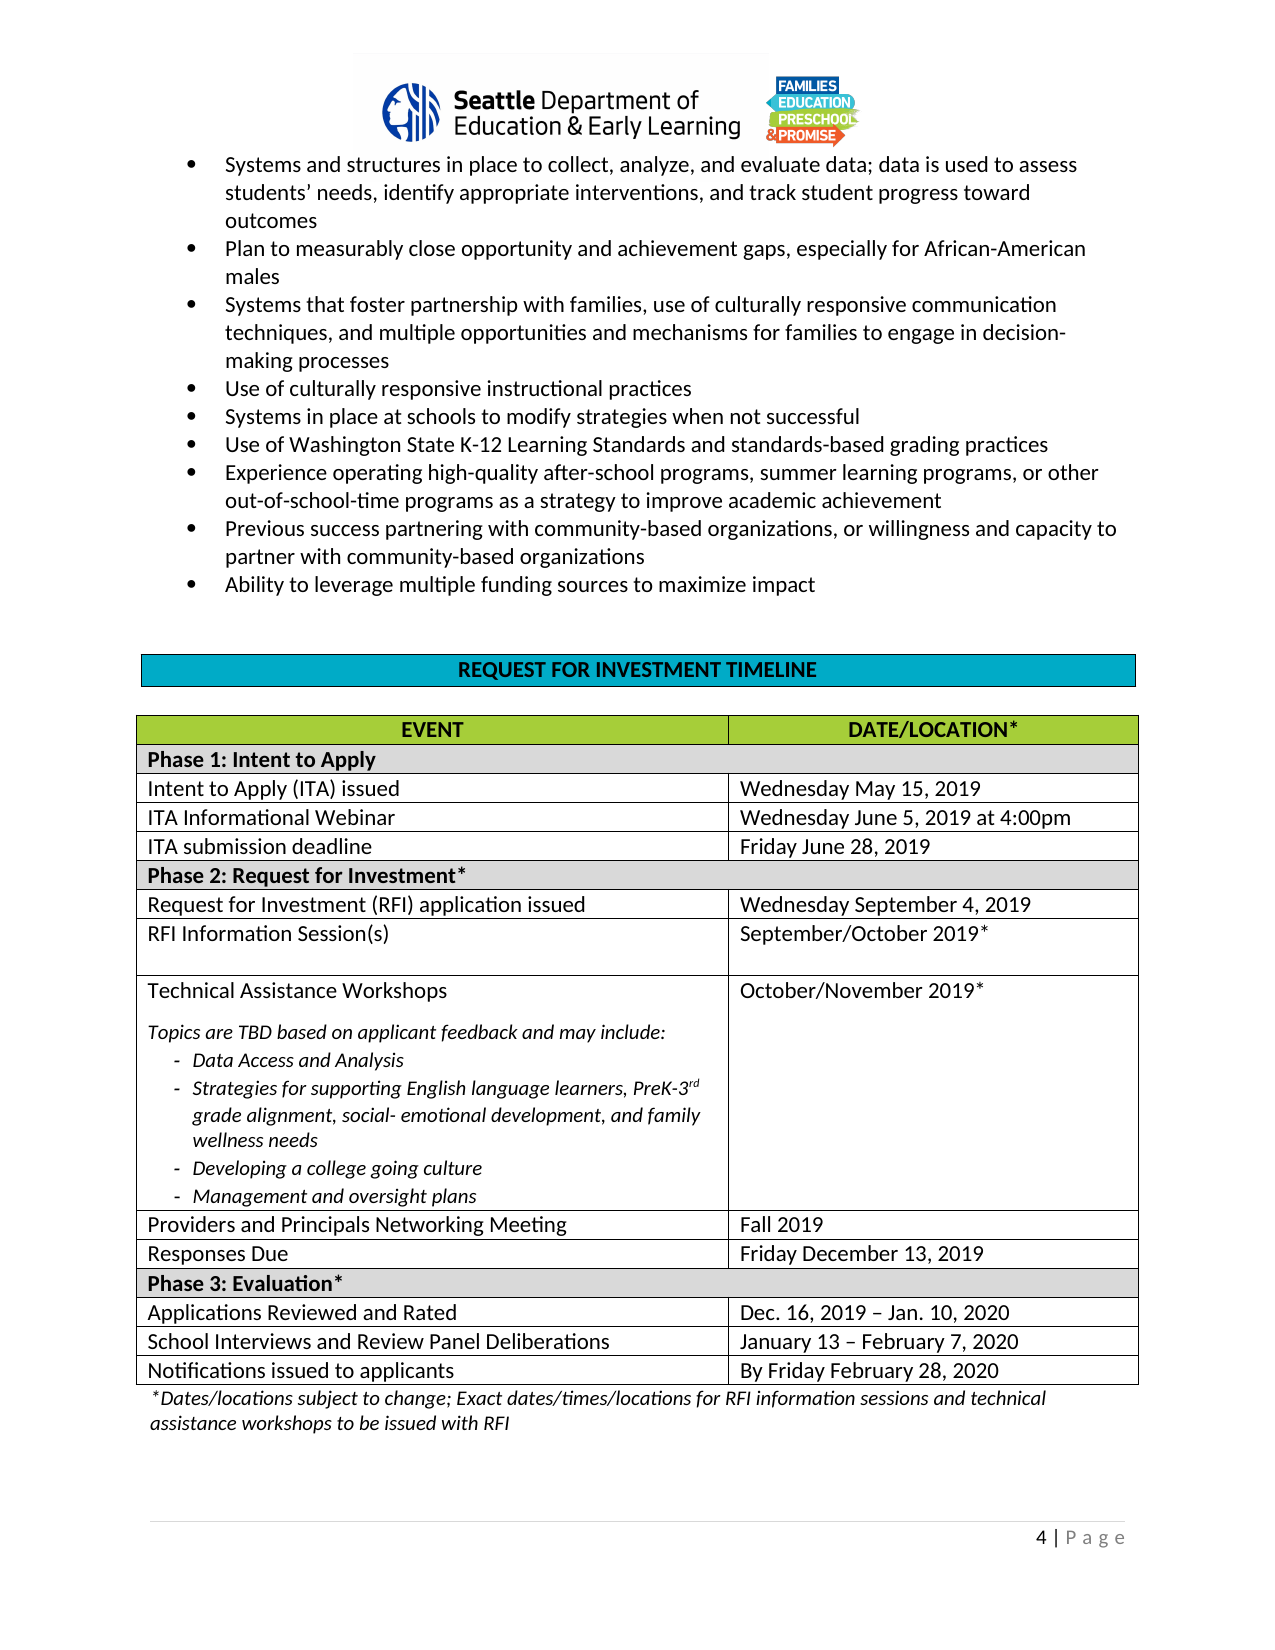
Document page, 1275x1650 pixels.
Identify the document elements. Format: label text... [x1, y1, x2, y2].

table_cell Wednesday June 5, 2019 at 4:00pm [729, 803, 1138, 831]
table_cell September/October 2019* [729, 919, 1138, 975]
table_cell January 13 – February 7, 2020 [729, 1327, 1138, 1355]
table_cell School Interviews and Review Panel Deliberations [137, 1327, 728, 1355]
text REQUEST FOR INVESTMENT TIMELINE [142, 655, 1135, 686]
table_cell RFI Information Session(s) [137, 919, 728, 975]
table_cell ITA submission deadline [137, 832, 728, 860]
list Systems that foster partnership with families, use of culturally responsive communication techniques, and multiple opportunities and mechanisms for families to engage in decision-making processes [187, 290, 1125, 374]
list Use of Washington State K-12 Learning Standards and standards-based grading practices [187, 430, 1125, 458]
table_cell Phase 1: Intent to Apply [137, 745, 1138, 773]
table_cell Applications Reviewed and Rated [137, 1298, 728, 1326]
table_cell Dec. 16, 2019 – Jan. 10, 2020 [729, 1298, 1138, 1326]
table_cell Phase 3: Evaluation* [137, 1269, 1138, 1297]
list Plan to measurably close opportunity and achievement gaps, especially for African-American males [187, 234, 1125, 290]
list Previous success partnering with community-based organizations, or willingness and capacity to partner with community-based organizations [187, 514, 1125, 570]
table_cell Fall 2019 [729, 1211, 1138, 1238]
table_cell Technical Assistance Workshops Topics are TBD based on applicant feedback and may include: Data Access and Analysis Strategies for supporting English language learners, PreK-3rd grade alignment, social- emotional development, and family wellness needs Developing a college going culture Management and oversight plans [137, 976, 728, 1209]
table_header EVENT [137, 716, 728, 744]
table_cell Phase 2: Request for Investment* [137, 861, 1138, 889]
text *Dates/locations subject to change; Exact dates/times/locations for RFI information sessions and technical assistance workshops to be issued with RFI [150, 1385, 1125, 1436]
table_cell Providers and Principals Networking Meeting [137, 1211, 728, 1238]
table_cell October/November 2019* [729, 976, 1138, 1209]
list Ability to leverage multiple funding sources to maximize impact [187, 570, 1125, 598]
table_cell Intent to Apply (ITA) issued [137, 774, 728, 802]
table_header DATE/LOCATION* [729, 716, 1138, 744]
table_cell By Friday February 28, 2020 [729, 1356, 1138, 1384]
table_cell Request for Investment (RFI) application issued [137, 890, 728, 918]
list Systems and structures in place to collect, analyze, and evaluate data; data is used to assess students’ needs, identify appropriate interventions, and track student progress toward outcomes [187, 150, 1125, 234]
table_cell Wednesday September 4, 2019 [729, 890, 1138, 918]
list Systems in place at schools to modify strategies when not successful [187, 402, 1125, 430]
table_cell ITA Informational Webinar [137, 803, 728, 831]
table_cell Friday June 28, 2019 [729, 832, 1138, 860]
table_cell Notifications issued to applicants [137, 1356, 728, 1384]
picture [353, 50, 872, 150]
list Experience operating high-quality after-school programs, summer learning programs, or other out-of-school-time programs as a strategy to improve academic achievement [187, 458, 1125, 514]
list Use of culturally responsive instructional practices [187, 374, 1125, 402]
table_cell Wednesday May 15, 2019 [729, 774, 1138, 802]
table_cell Responses Due [137, 1240, 728, 1268]
table_cell Friday December 13, 2019 [729, 1240, 1138, 1268]
